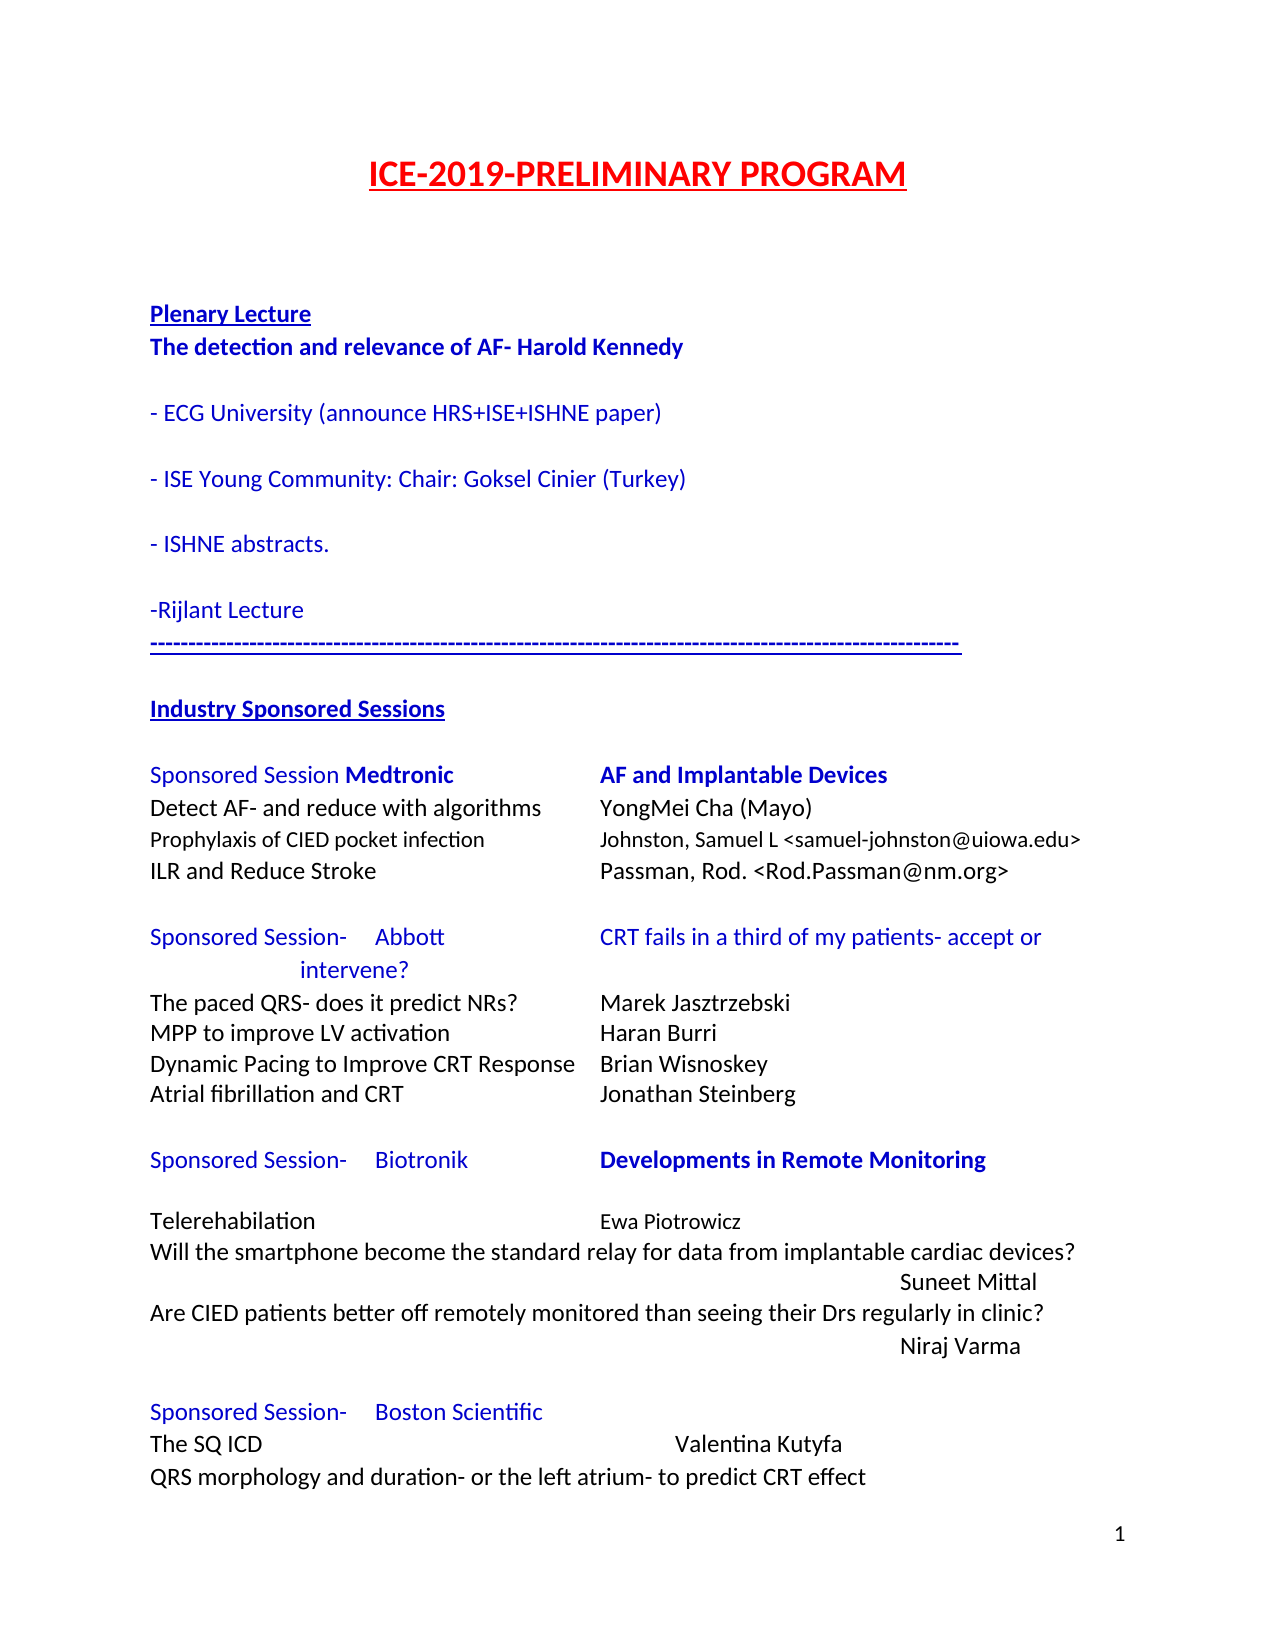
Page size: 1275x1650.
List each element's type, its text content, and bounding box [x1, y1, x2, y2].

text Niraj Varma [150, 1330, 1125, 1360]
text MPP to improve LV activation Haran Burri [150, 1017, 1125, 1048]
text The SQ ICD Valentina Kutyfa [150, 1429, 1125, 1459]
text Sponsored Session- Biotronik Developments in Remote Monitoring [150, 1144, 1125, 1175]
text The paced QRS- does it predict NRs? Marek Jasztrzebski [150, 987, 1125, 1017]
text Prophylaxis of CIED pocket infection Johnston, Samuel L <samuel-johnston@uiowa.edu> [150, 825, 1125, 853]
text Industry Sponsored Sessions [150, 693, 1125, 724]
text ---------------------------------------------------------------------------------------------------------- [150, 627, 1125, 658]
text ICE-2019-PRELIMINARY PROGRAM [150, 150, 1125, 196]
text Dynamic Pacing to Improve CRT Response Brian Wisnoskey [150, 1048, 1125, 1078]
text - ISHNE abstracts. -Rijlant Lecture [150, 529, 1125, 625]
text ILR and Reduce Stroke Passman, Rod. <Rod.Passman@nm.org> [150, 855, 1125, 886]
text The detection and relevance of AF- Harold Kennedy [150, 331, 1125, 362]
text Will the smartphone become the standard relay for data from implantable cardiac devices? [150, 1236, 1125, 1266]
text QRS morphology and duration- or the left atrium- to predict CRT effect [150, 1462, 1125, 1492]
text Sponsored Session Medtronic AF and Implantable Devices [150, 759, 1125, 789]
text Suneet Mittal [150, 1266, 1125, 1297]
text Telerehabilation Ewa Piotrowicz [150, 1175, 1125, 1236]
text Are CIED patients better off remotely monitored than seeing their Drs regularly in clinic? [150, 1297, 1125, 1327]
text Sponsored Session- Boston Scientific [150, 1396, 1125, 1426]
text Atrial fibrillation and CRT Jonathan Steinberg [150, 1078, 1125, 1109]
text Plenary Lecture [150, 298, 1125, 329]
text - ECG University (announce HRS+ISE+ISHNE paper) - ISE Young Community: Chair: Goksel Cinier (Turkey) [150, 397, 1125, 493]
text Sponsored Session- Abbott CRT fails in a third of my patients- accept or intervene? [150, 921, 1125, 984]
text Detect AF- and reduce with algorithms YongMei Cha (Mayo) [150, 792, 1125, 822]
